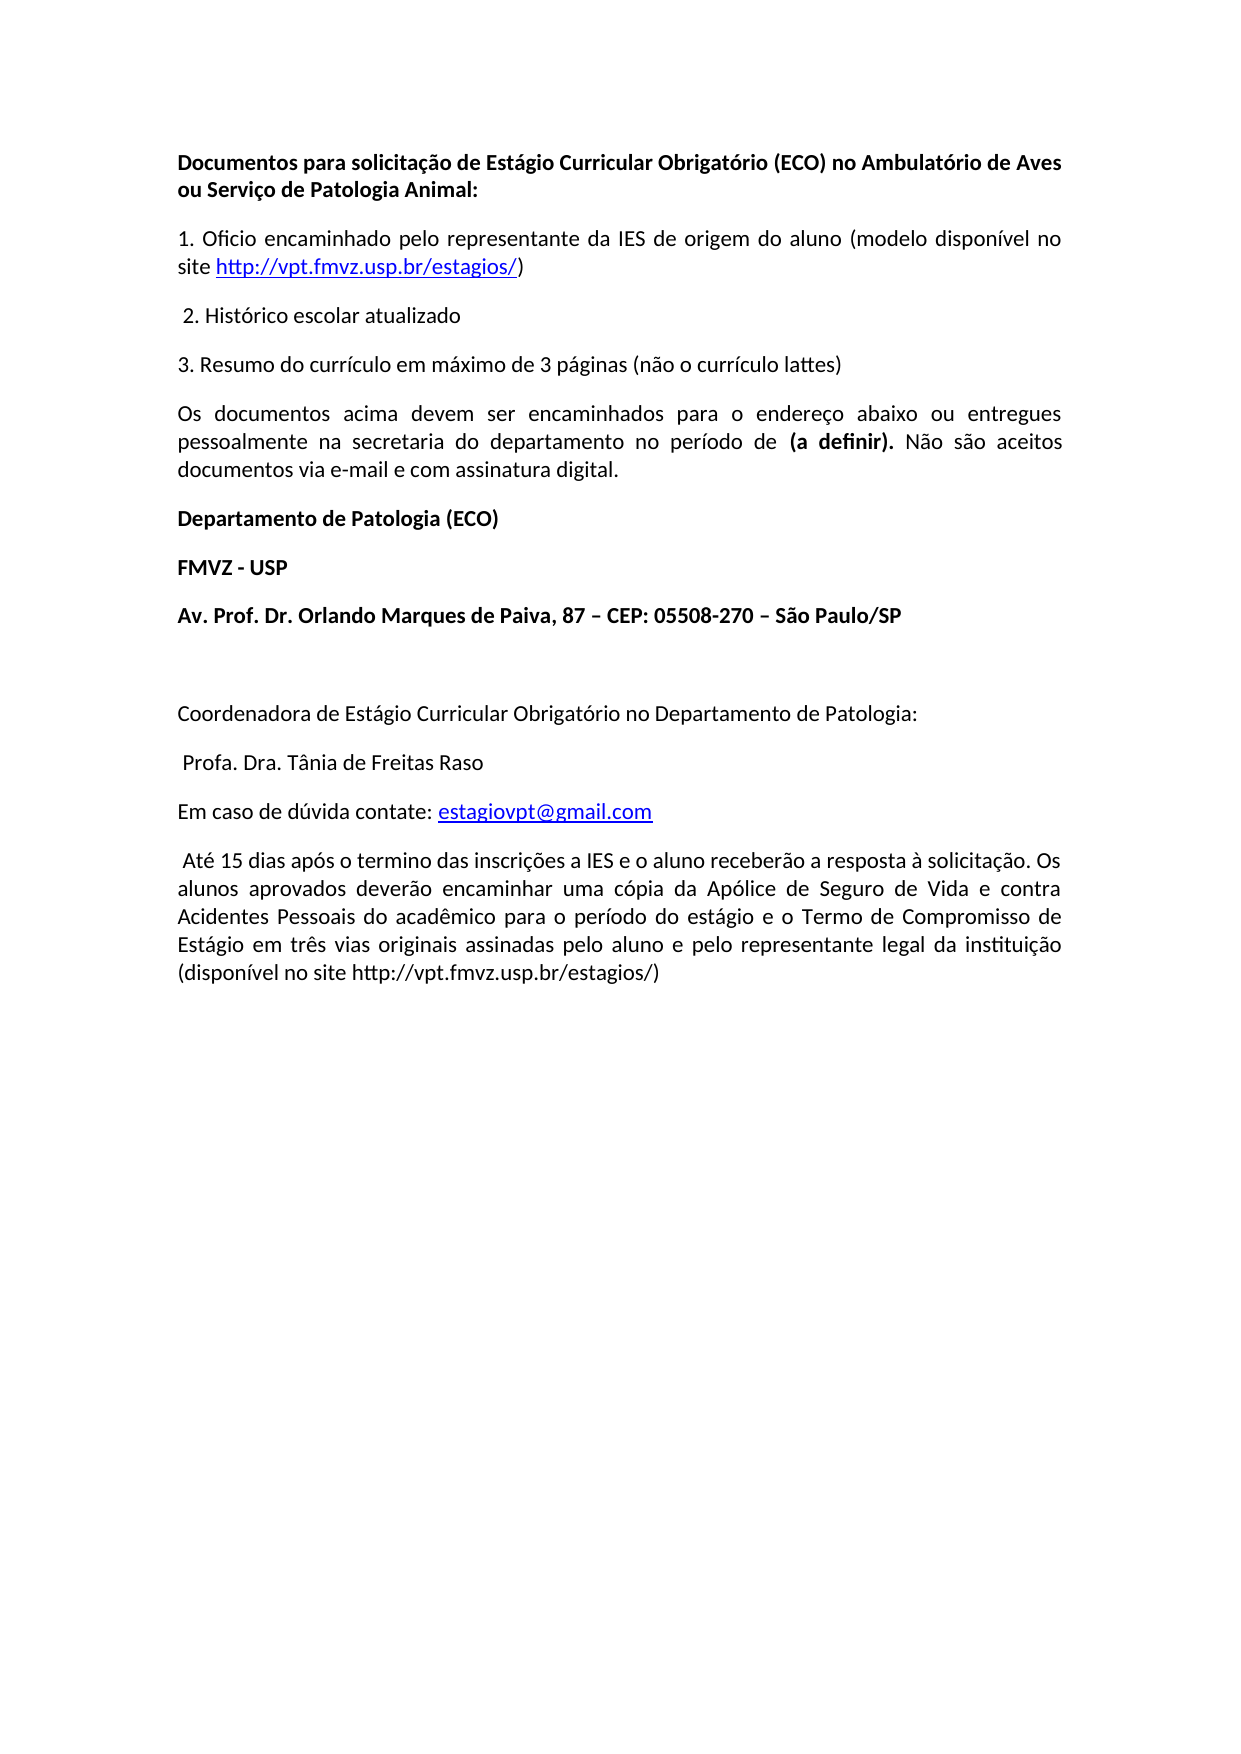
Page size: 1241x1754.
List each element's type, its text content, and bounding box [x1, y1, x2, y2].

text Profa. Dra. Tânia de Freitas Raso [177, 748, 1063, 776]
text Até 15 dias após o termino das inscrições a IES e o aluno receberão a resposta à solicitação. Os alunos aprovados deverão encaminhar uma cópia da Apólice de Seguro de Vida e contra Acidentes Pessoais do acadêmico para o período do estágio e o Termo de Compromisso de Estágio em três vias originais assinadas pelo aluno e pelo representante legal da instituição (disponível no site http://vpt.fmvz.usp.br/estagios/) [177, 846, 1063, 986]
text 1. Oficio encaminhado pelo representante da IES de origem do aluno (modelo disponível no site http://vpt.fmvz.usp.br/estagios/) [177, 224, 1063, 281]
text Documentos para solicitação de Estágio Curricular Obrigatório (ECO) no Ambulatório de Aves ou Serviço de Patologia Animal: [177, 148, 1063, 204]
text Departamento de Patologia (ECO) [177, 504, 1063, 532]
text 2. Histórico escolar atualizado [177, 301, 1063, 329]
text Av. Prof. Dr. Orlando Marques de Paiva, 87 – CEP: 05508-270 – São Paulo/SP [177, 602, 1063, 630]
text FMVZ - USP [177, 553, 1063, 581]
text Coordenadora de Estágio Curricular Obrigatório no Departamento de Patologia: [177, 699, 1063, 727]
text 3. Resumo do currículo em máximo de 3 páginas (não o currículo lattes) [177, 350, 1063, 378]
text Os documentos acima devem ser encaminhados para o endereço abaixo ou entregues pessoalmente na secretaria do departamento no período de (a definir). Não são aceitos documentos via e-mail e com assinatura digital. [177, 399, 1063, 483]
text Em caso de dúvida contate: estagiovpt@gmail.com [177, 797, 1063, 825]
